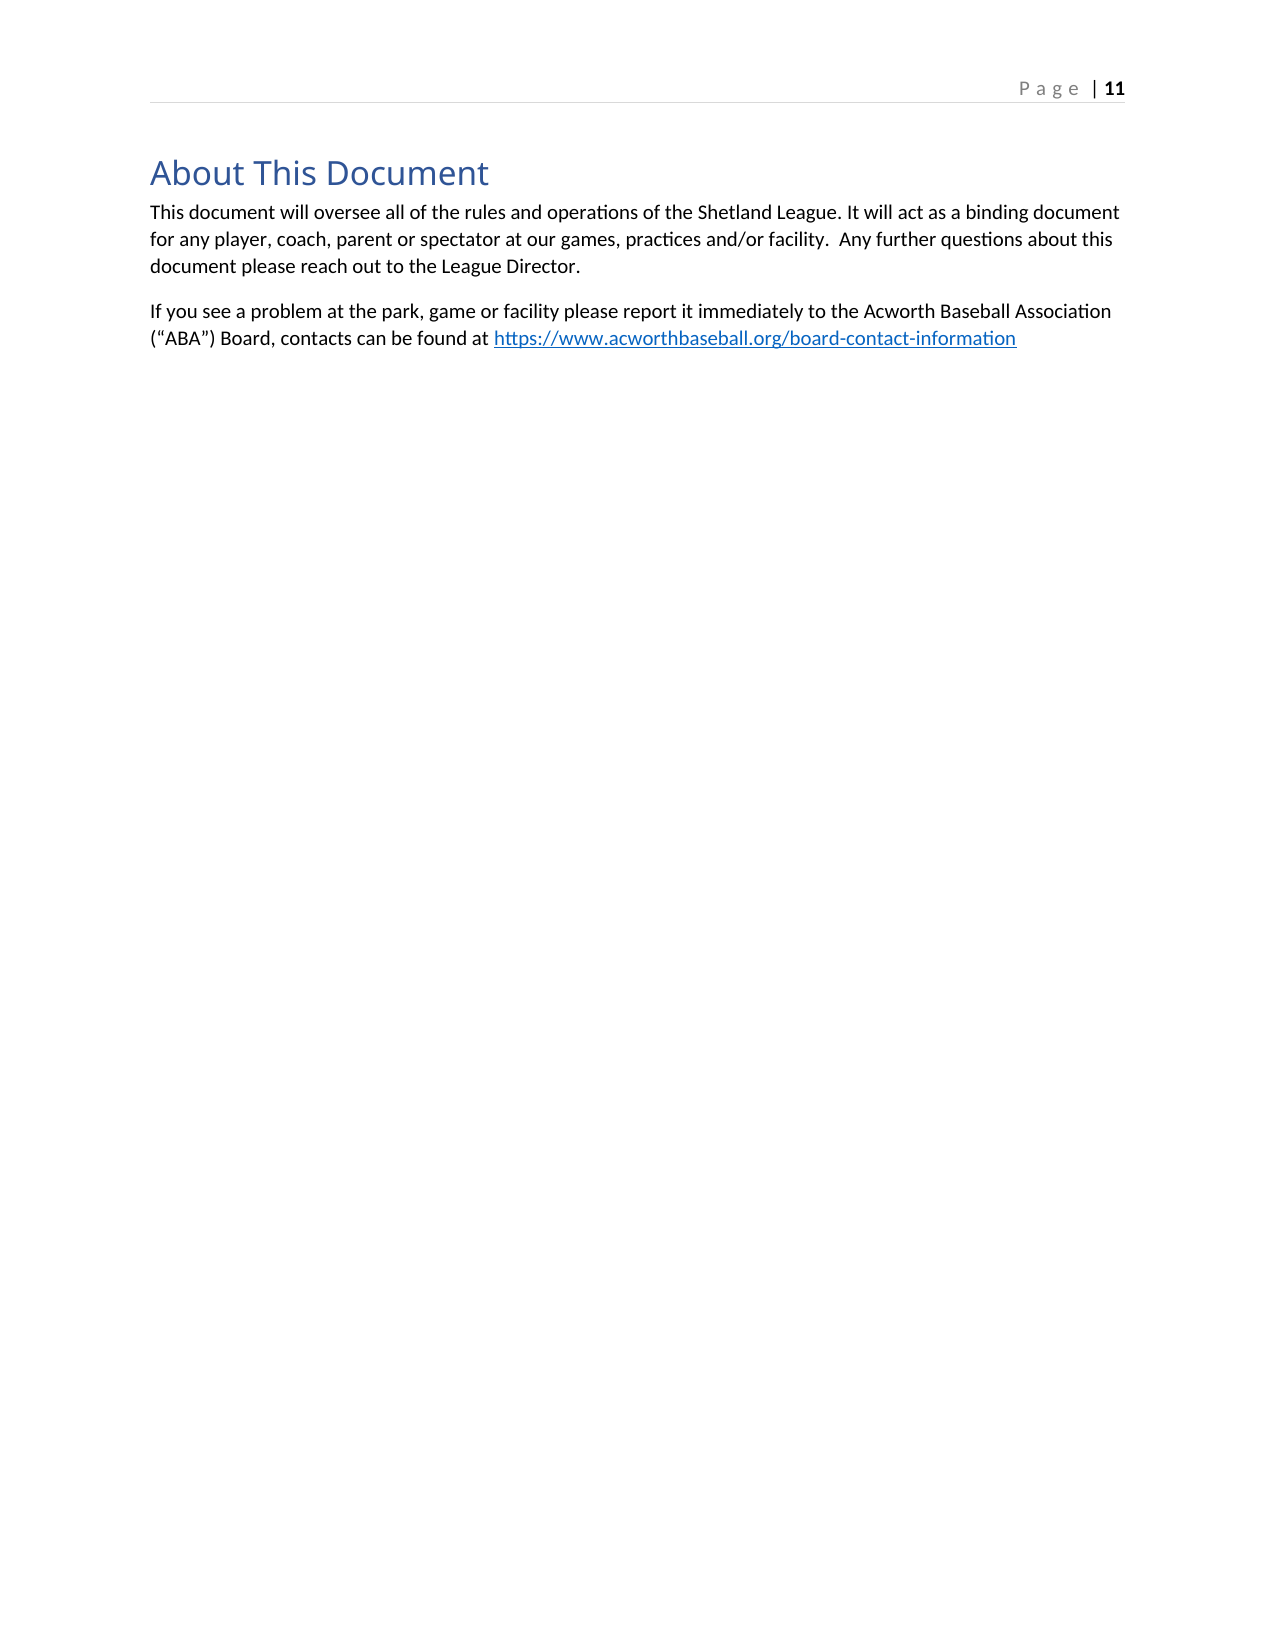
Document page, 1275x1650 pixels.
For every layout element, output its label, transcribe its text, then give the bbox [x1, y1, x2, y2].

text If you see a problem at the park, game or facility please report it immediately to the Acworth Baseball Association (“ABA”) Board, contacts can be found at https://www.acworthbaseball.org/board-contact-information [150, 298, 1125, 351]
subtitle About This Document [150, 150, 1125, 195]
text This document will oversee all of the rules and operations of the Shetland League. It will act as a binding document for any player, coach, parent or spectator at our games, practices and/or facility. Any further questions about this document please reach out to the League Director. [150, 199, 1125, 279]
